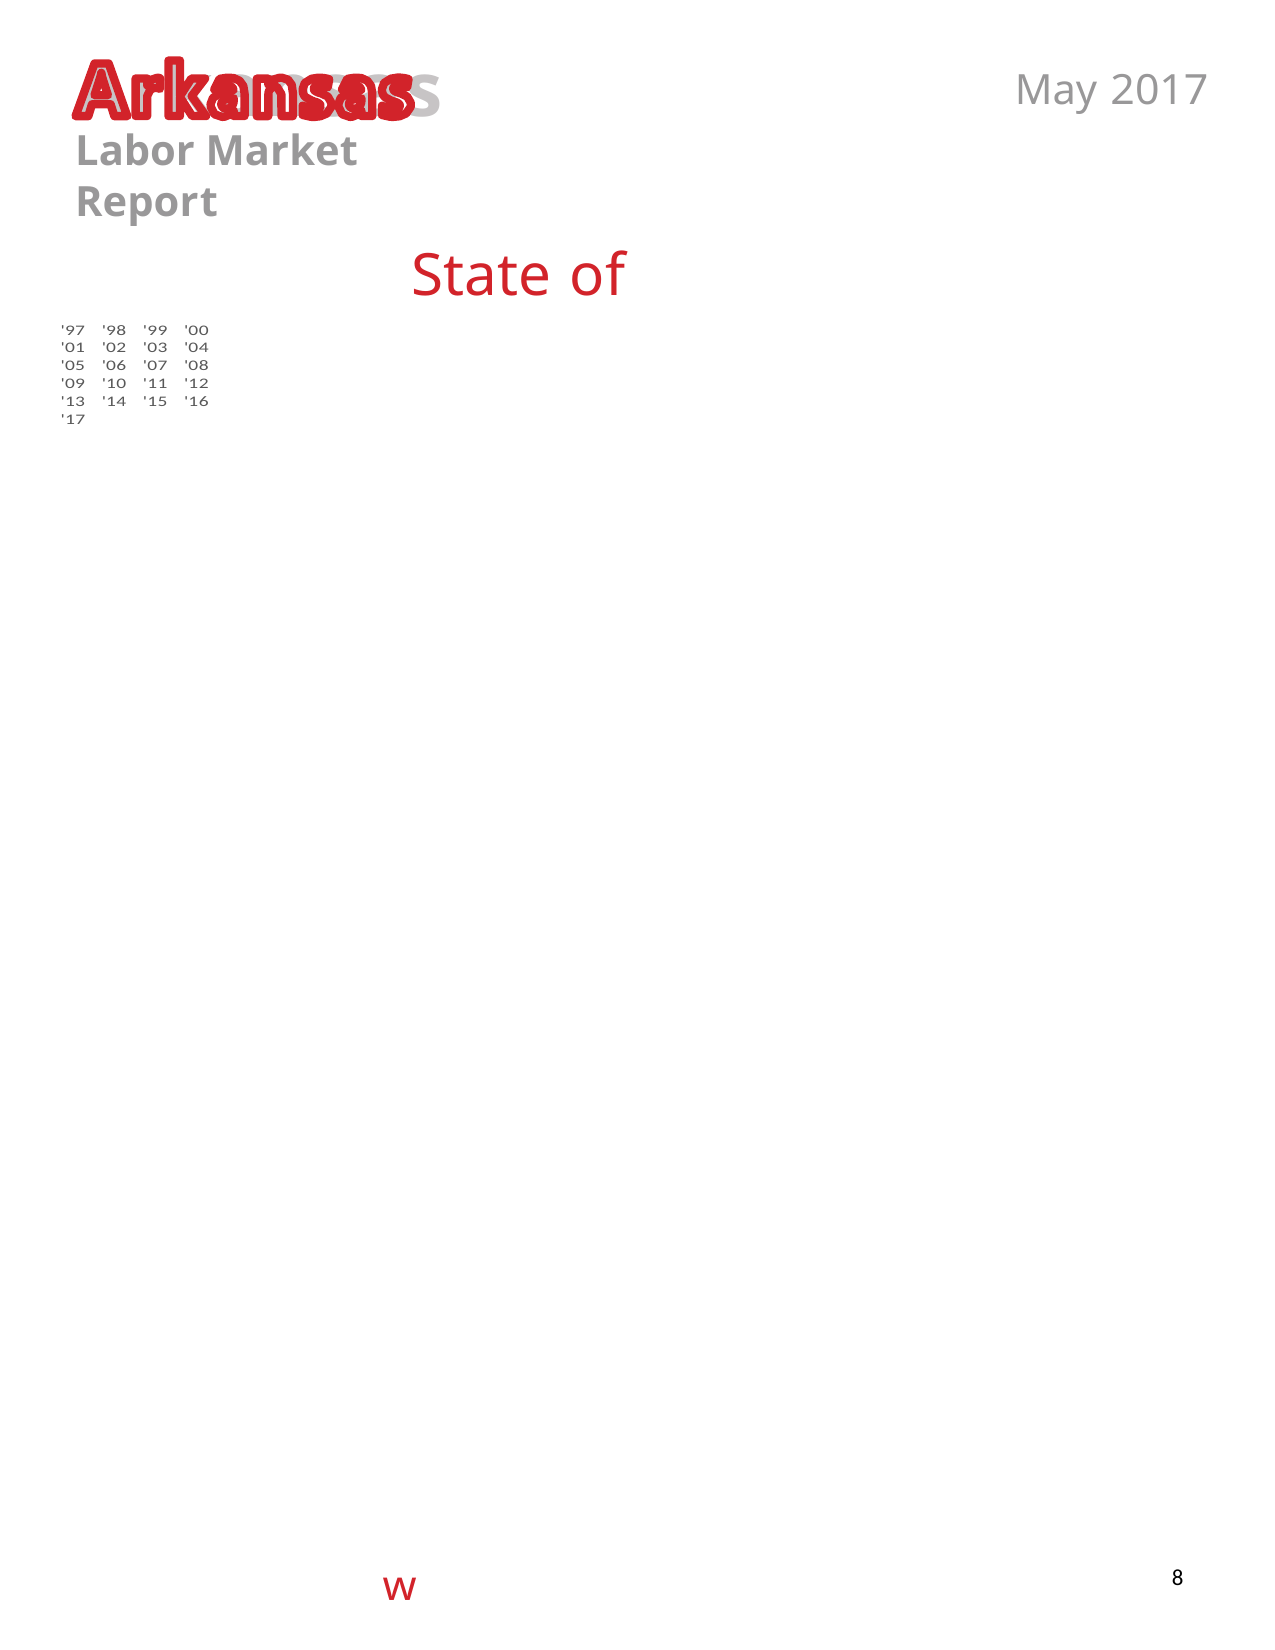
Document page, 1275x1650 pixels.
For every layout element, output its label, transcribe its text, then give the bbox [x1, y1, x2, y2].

text '97 '98 '99 '00 '01 '02 '03 '04 '05 '06 '07 '08 '09 '10 '11 '12 '13 '14 '15 '16 '17 [60, 321, 226, 428]
